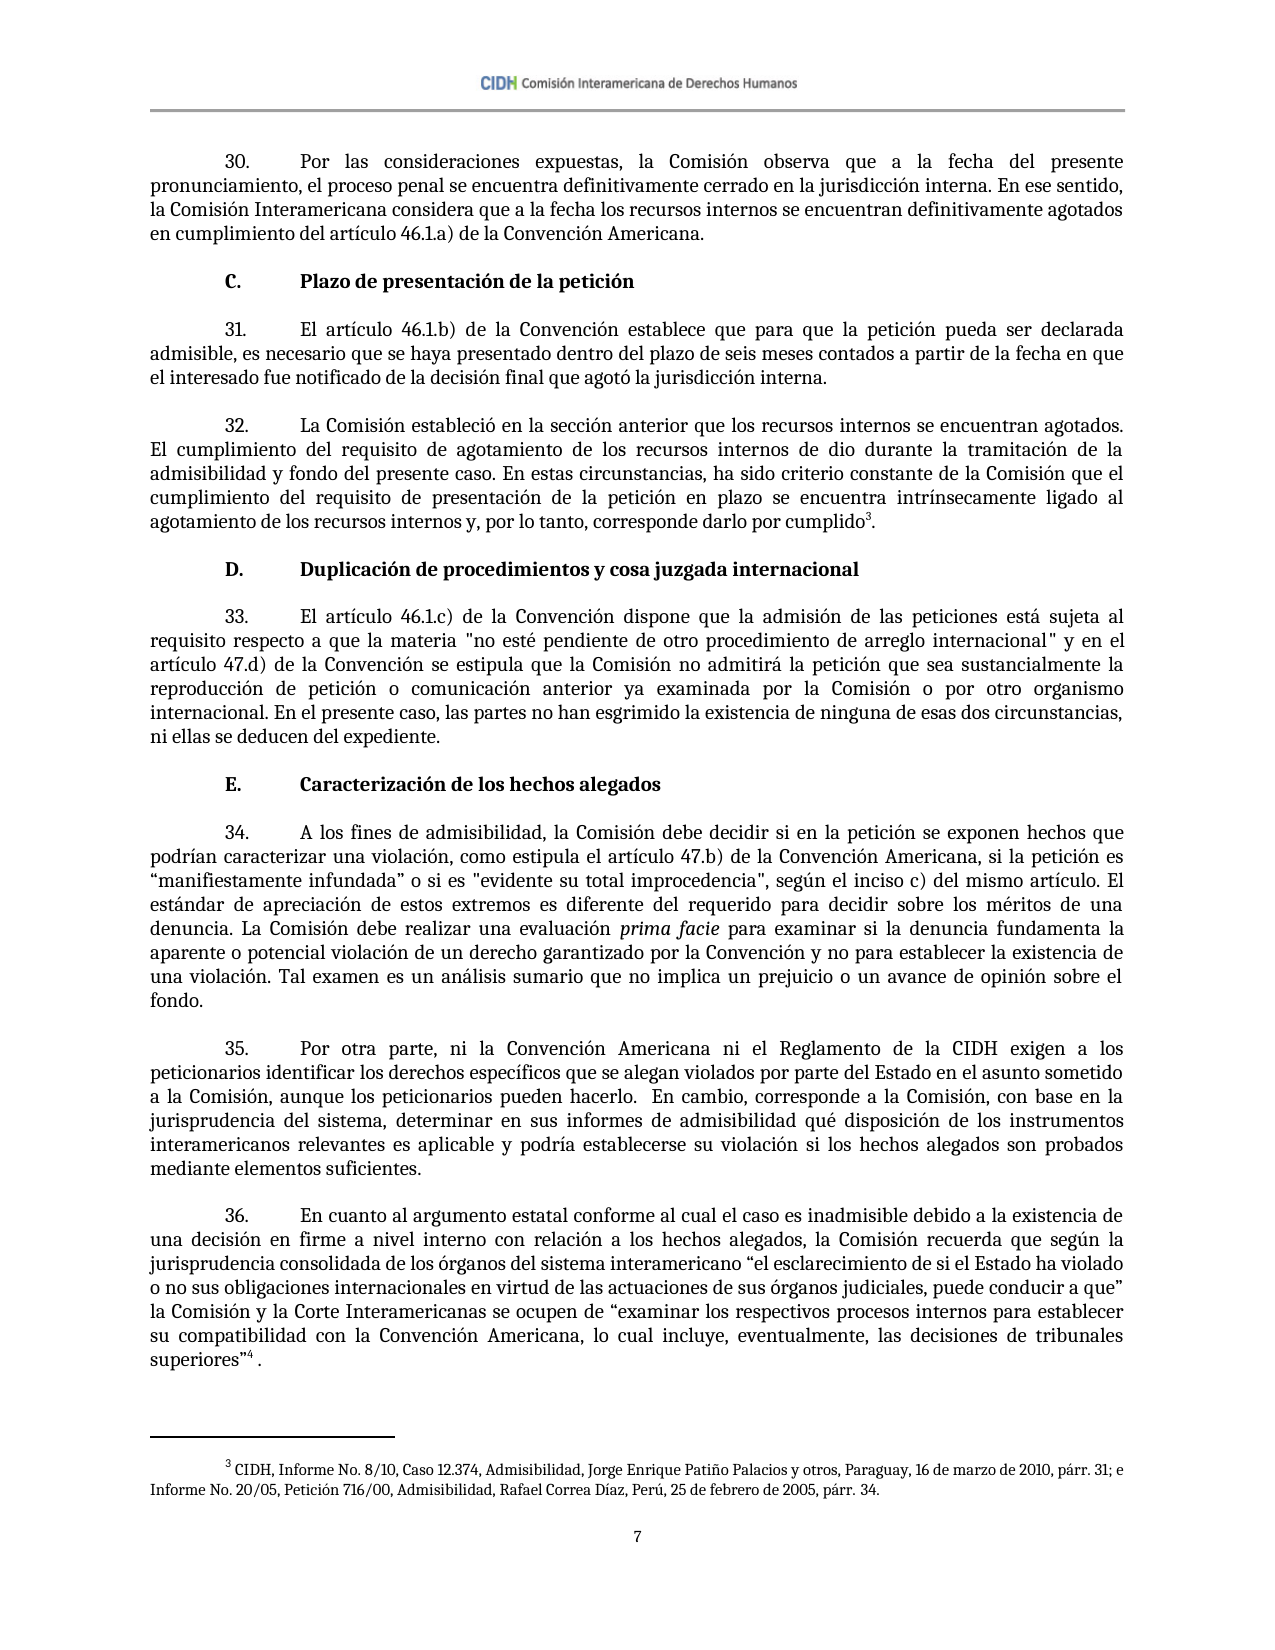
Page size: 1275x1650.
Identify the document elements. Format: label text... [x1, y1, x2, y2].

list El artículo 46.1.b) de la Convención establece que para que la petición pueda ser declarada admisible, es necesario que se haya presentado dentro del plazo de seis meses contados a partir de la fecha en que el interesado fue notificado de la decisión final que agotó la jurisdicción interna. [150, 318, 1125, 389]
list A los fines de admisibilidad, la Comisión debe decidir si en la petición se exponen hechos que podrían caracterizar una violación, como estipula el artículo 47.b) de la Convención Americana, si la petición es “manifiestamente infundada” o si es "evidente su total improcedencia", según el inciso c) del mismo artículo. El estándar de apreciación de estos extremos es diferente del requerido para decidir sobre los méritos de una denuncia. La Comisión debe realizar una evaluación prima facie para examinar si la denuncia fundamenta la aparente o potencial violación de un derecho garantizado por la Convención y no para establecer la existencia de una violación. Tal examen es un análisis sumario que no implica un prejuicio o un avance de opinión sobre el fondo. [150, 821, 1125, 1012]
subtitle D. Duplicación de procedimientos y cosa juzgada internacional [225, 557, 1125, 581]
subtitle C. Plazo de presentación de la petición [225, 270, 1125, 294]
list Por las consideraciones expuestas, la Comisión observa que a la fecha del presente pronunciamiento, el proceso penal se encuentra definitivamente cerrado en la jurisdicción interna. En ese sentido, la Comisión Interamericana considera que a la fecha los recursos internos se encuentran definitivamente agotados en cumplimiento del artículo 46.1.a) de la Convención Americana. [150, 150, 1125, 246]
list La Comisión estableció en la sección anterior que los recursos internos se encuentran agotados. El cumplimiento del requisito de agotamiento de los recursos internos de dio durante la tramitación de la admisibilidad y fondo del presente caso. En estas circunstancias, ha sido criterio constante de la Comisión que el cumplimiento del requisito de presentación de la petición en plazo se encuentra intrínsecamente ligado al agotamiento de los recursos internos y, por lo tanto, corresponde darlo por cumplido. [150, 413, 1125, 533]
list Por otra parte, ni la Convención Americana ni el Reglamento de la CIDH exigen a los peticionarios identificar los derechos específicos que se alegan violados por parte del Estado en el asunto sometido a la Comisión, aunque los peticionarios pueden hacerlo. En cambio, corresponde a la Comisión, con base en la jurisprudencia del sistema, determinar en sus informes de admisibilidad qué disposición de los instrumentos interamericanos relevantes es aplicable y podría establecerse su violación si los hechos alegados son probados mediante elementos suficientes. [150, 1036, 1125, 1180]
picture [475, 75, 800, 92]
subtitle E. Caracterización de los hechos alegados [225, 773, 1125, 797]
list En cuanto al argumento estatal conforme al cual el caso es inadmisible debido a la existencia de una decisión en firme a nivel interno con relación a los hechos alegados, la Comisión recuerda que según la jurisprudencia consolidada de los órganos del sistema interamericano “el esclarecimiento de si el Estado ha violado o no sus obligaciones internacionales en virtud de las actuaciones de sus órganos judiciales, puede conducir a que” la Comisión y la Corte Interamericanas se ocupen de “examinar los respectivos procesos internos para establecer su compatibilidad con la Convención Americana, lo cual incluye, eventualmente, las decisiones de tribunales superiores” . [150, 1204, 1125, 1372]
list El artículo 46.1.c) de la Convención dispone que la admisión de las peticiones está sujeta al requisito respecto a que la materia "no esté pendiente de otro procedimiento de arreglo internacional" y en el artículo 47.d) de la Convención se estipula que la Comisión no admitirá la petición que sea sustancialmente la reproducción de petición o comunicación anterior ya examinada por la Comisión o por otro organismo internacional. En el presente caso, las partes no han esgrimido la existencia de ninguna de esas dos circunstancias, ni ellas se deducen del expediente. [150, 605, 1125, 749]
